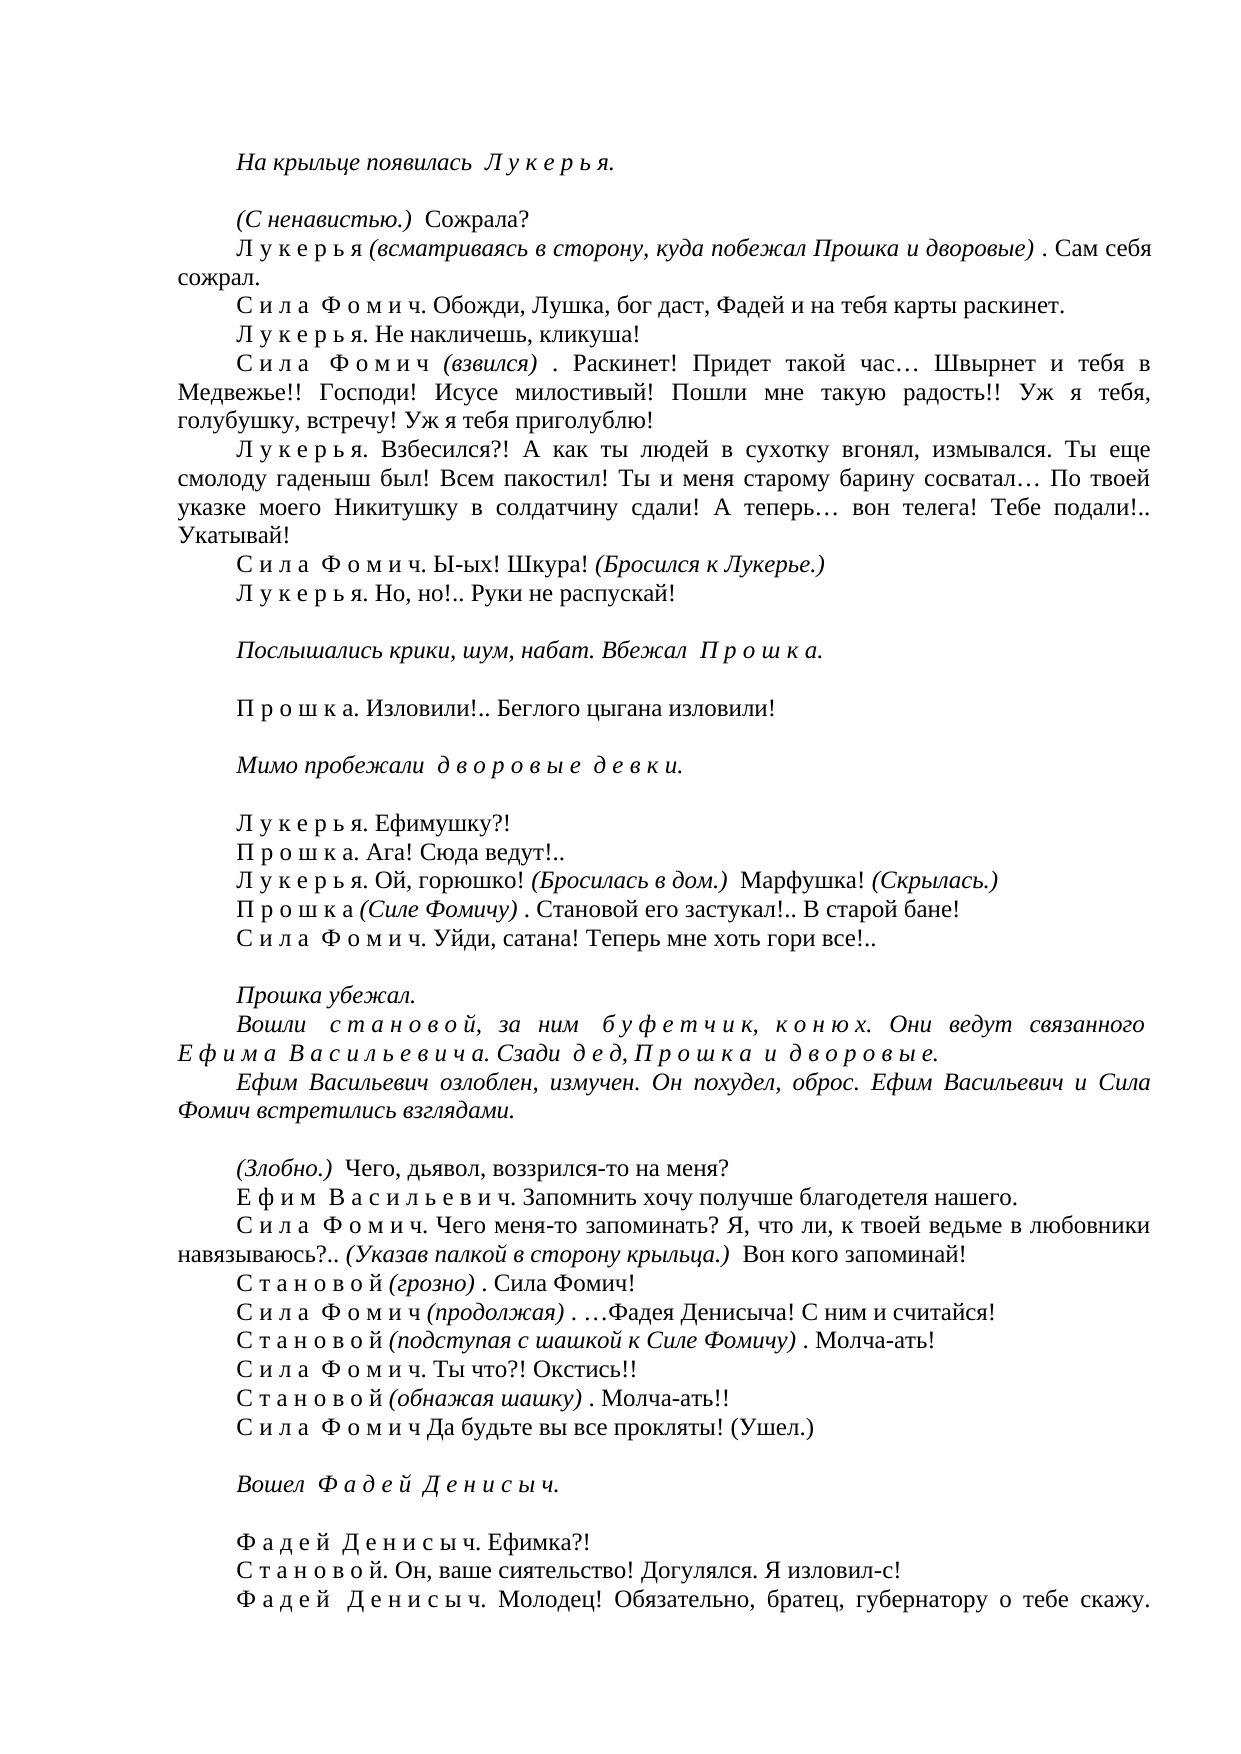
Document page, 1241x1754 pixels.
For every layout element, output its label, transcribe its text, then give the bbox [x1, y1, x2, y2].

text П р о ш к а (Силе Фомичу) . Становой его застукал!.. В старой бане! [177, 894, 1152, 923]
text С т а н о в о й. Он, ваше сиятельство! Догулялся. Я изловил-с! [177, 1556, 1152, 1584]
text Ф а д е й Д е н и с ы ч. Ефимка?! [177, 1527, 1152, 1556]
text С и л а Ф о м и ч. Уйди, сатана! Теперь мне хоть гори все!.. [177, 923, 1152, 952]
text Послышались крики, шум, набат. Вбежал П р о ш к а. [177, 636, 1152, 664]
text С и л а Ф о м и ч (взвился) . Раскинет! Придет такой час… Швырнет и тебя в Медвежье!! Господи! Исусе милостивый! Пошли мне такую радость!! Уж я тебя, голубушку, встречу! Уж я тебя приголублю! [177, 348, 1152, 434]
text Л у к е р ь я. Не накличешь, кликуша! [177, 319, 1152, 348]
text Л у к е р ь я. Взбесился?! А как ты людей в сухотку вгонял, измывался. Ты еще смолоду гаденыш был! Всем пакостил! Ты и меня старому барину сосватал… По твоей указке моего Никитушку в солдатчину сдали! А теперь… вон телега! Тебе подали!.. Укатывай! [177, 434, 1152, 549]
text С и л а Ф о м и ч (продолжая) . …Фадея Денисыча! С ним и считайся! [177, 1297, 1152, 1326]
text Л у к е р ь я (всматриваясь в сторону, куда побежал Прошка и дворовые) . Сам себя сожрал. [177, 233, 1152, 291]
text Вошли с т а н о в о й, за ним б у ф е т ч и к, к о н ю х. Они ведут связанного Е ф и м а В а с и л ь е в и ч а. Сзади д е д, П р о ш к а и д в о р о в ы е. [177, 1009, 1152, 1067]
text С и л а Ф о м и ч. Ы-ых! Шкура! (Бросился к Лукерье.) [177, 549, 1152, 578]
text С и л а Ф о м и ч. Ты что?! Окстись!! [177, 1354, 1152, 1383]
text С т а н о в о й (подступая с шашкой к Силе Фомичу) . Молча-ать! [177, 1326, 1152, 1354]
text Л у к е р ь я. Ефимушку?! [177, 808, 1152, 837]
text Л у к е р ь я. Ой, горюшко! (Бросилась в дом.) Марфушка! (Скрылась.) [177, 866, 1152, 894]
text Е ф и м В а с и л ь е в и ч. Запомнить хочу получше благодетеля нашего. [177, 1182, 1152, 1211]
text П р о ш к а. Изловили!.. Беглого цыгана изловили! [177, 693, 1152, 722]
text Вошел Ф а д е й Д е н и с ы ч. [177, 1469, 1152, 1498]
text С и л а Ф о м и ч. Обожди, Лушка, бог даст, Фадей и на тебя карты раскинет. [177, 291, 1152, 319]
text Мимо пробежали д в о р о в ы е д е в к и. [177, 751, 1152, 779]
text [177, 1584, 1152, 1613]
text П р о ш к а. Ага! Сюда ведут!.. [177, 837, 1152, 866]
text С и л а Ф о м и ч Да будьте вы все прокляты! (Ушел.) [177, 1412, 1152, 1441]
text С и л а Ф о м и ч. Чего меня-то запоминать? Я, что ли, к твоей ведьме в любовники навязываюсь?.. (Указав палкой в сторону крыльца.) Вон кого запоминай! [177, 1211, 1152, 1268]
text (С ненавистью.) Сожрала? [177, 204, 1152, 233]
text С т а н о в о й (обнажая шашку) . Молча-ать!! [177, 1383, 1152, 1412]
text Прошка убежал. [177, 981, 1152, 1009]
text Ефим Васильевич озлоблен, измучен. Он похудел, оброс. Ефим Васильевич и Сила Фомич встретились взглядами. [177, 1067, 1152, 1124]
text (Злобно.) Чего, дьявол, воззрился-то на меня? [177, 1153, 1152, 1182]
text На крыльце появилась Л у к е р ь я. [177, 147, 1152, 176]
text С т а н о в о й (грозно) . Сила Фомич! [177, 1268, 1152, 1297]
text Л у к е р ь я. Но, но!.. Руки не распускай! [177, 578, 1152, 607]
